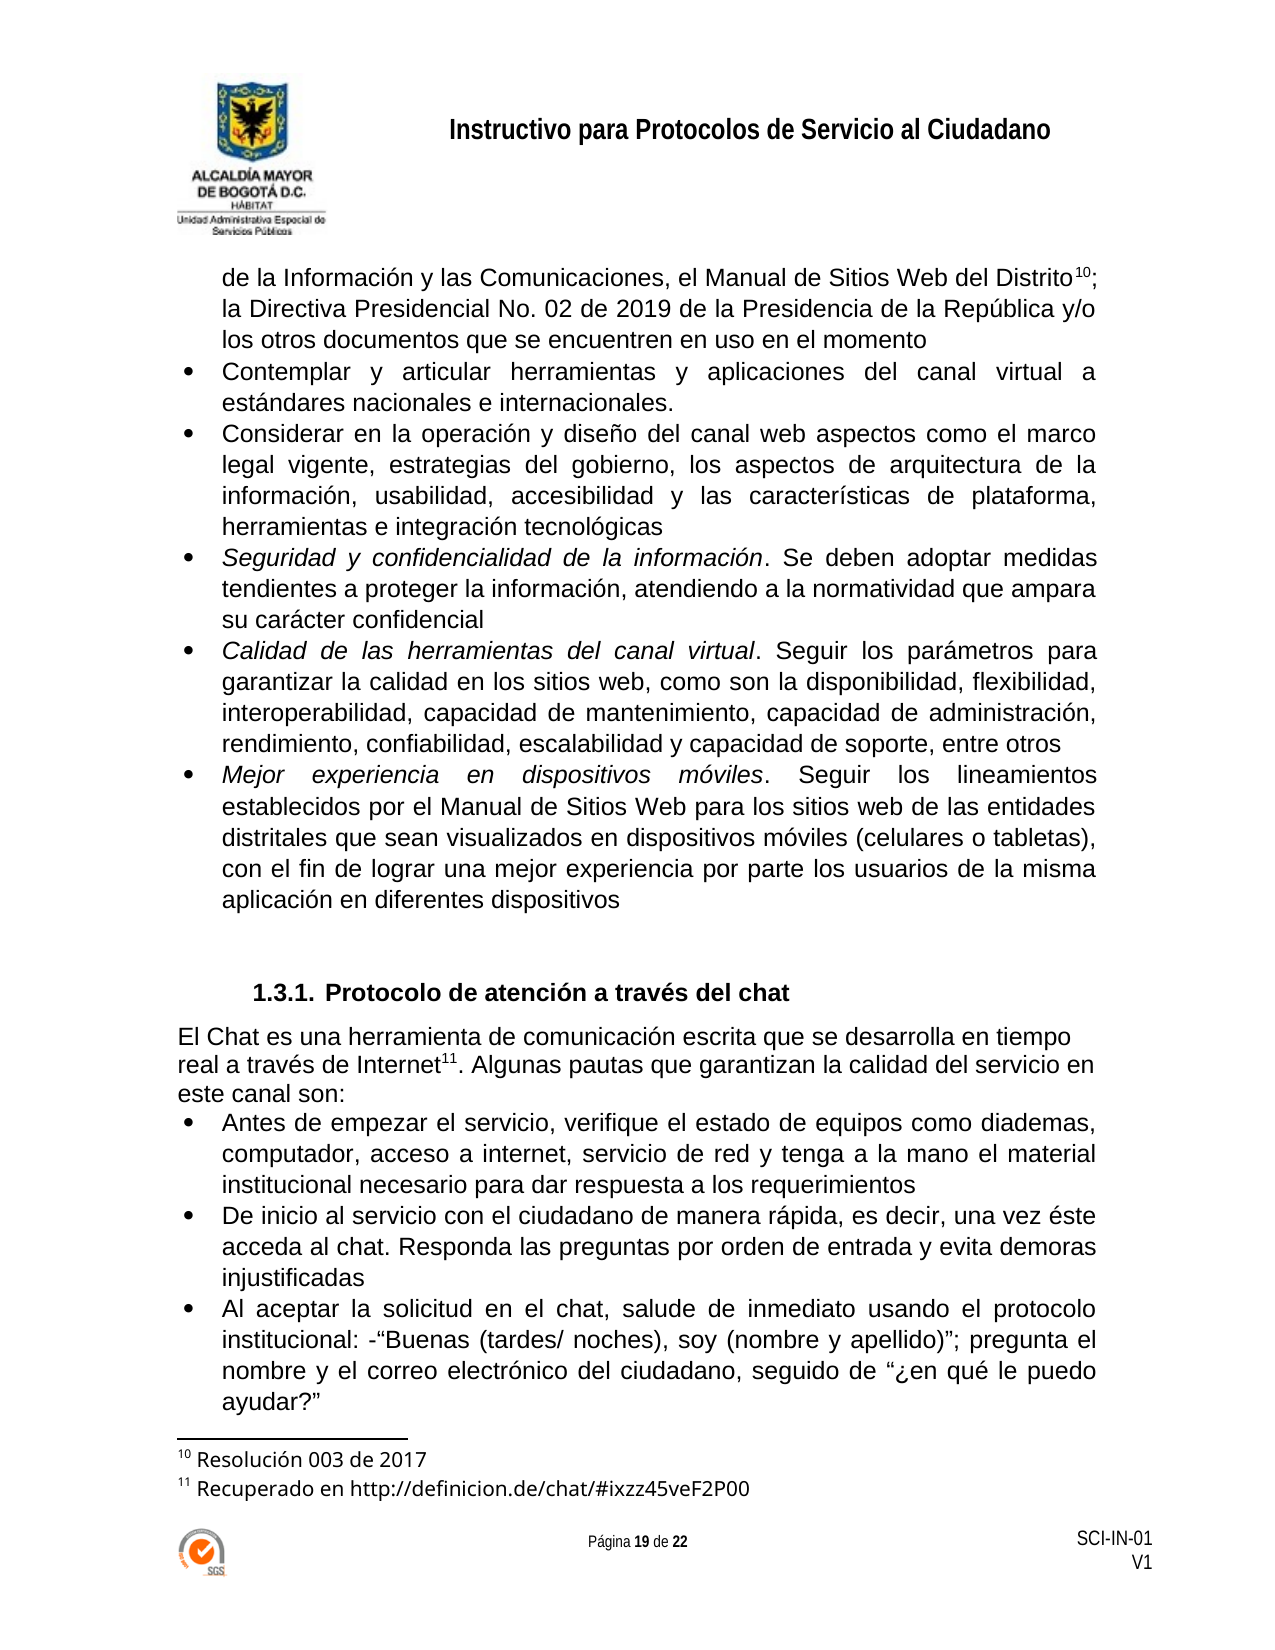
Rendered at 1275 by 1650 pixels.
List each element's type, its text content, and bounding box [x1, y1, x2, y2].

subtitle Protocolo de atención a través del chat [252, 978, 1098, 1007]
list Al aceptar la solicitud en el chat, salude de inmediato usando el protocolo institucional: -“Buenas (tardes/ noches), soy (nombre y apellido)”; pregunta el nombre y el correo electrónico del ciudadano, seguido de “¿en qué le puedo ayudar?” [184, 1294, 1098, 1416]
picture [177, 1525, 231, 1580]
list Mejor experiencia en dispositivos móviles. Seguir los lineamientos establecidos por el Manual de Sitios Web para los sitios web de las entidades distritales que sean visualizados en dispositivos móviles (celulares o tabletas), con el fin de lograr una mejor experiencia por parte los usuarios de la misma aplicación en diferentes dispositivos [184, 761, 1098, 913]
list Seguridad y confidencialidad de la información. Se deben adoptar medidas tendientes a proteger la información, atendiendo a la normatividad que ampara su carácter confidencial [184, 543, 1098, 634]
list Calidad de las herramientas del canal virtual. Seguir los parámetros para garantizar la calidad en los sitios web, como son la disponibilidad, flexibilidad, interoperabilidad, capacidad de mantenimiento, capacidad de administración, rendimiento, confiabilidad, escalabilidad y capacidad de soporte, entre otros [184, 636, 1098, 758]
list Contemplar y articular herramientas y aplicaciones del canal virtual a estándares nacionales e internacionales. [184, 357, 1098, 416]
picture [177, 73, 334, 235]
list Antes de empezar el servicio, verifique el estado de equipos como diademas, computador, acceso a internet, servicio de red y tenga a la mano el material institucional necesario para dar respuesta a los requerimientos [184, 1108, 1098, 1199]
text El Chat es una herramienta de comunicación escrita que se desarrolla en tiempo real a través de Internet. Algunas pautas que garantizan la calidad del servicio en este canal son: [177, 1021, 1098, 1108]
list Considerar en la operación y diseño del canal web aspectos como el marco legal vigente, estrategias del gobierno, los aspectos de arquitectura de la información, usabilidad, accesibilidad y las características de plataforma, herramientas e integración tecnológicas [184, 419, 1098, 541]
list De inicio al servicio con el ciudadano de manera rápida, es decir, una vez éste acceda al chat. Responda las preguntas por orden de entrada y evita demoras injustificadas [184, 1201, 1098, 1292]
